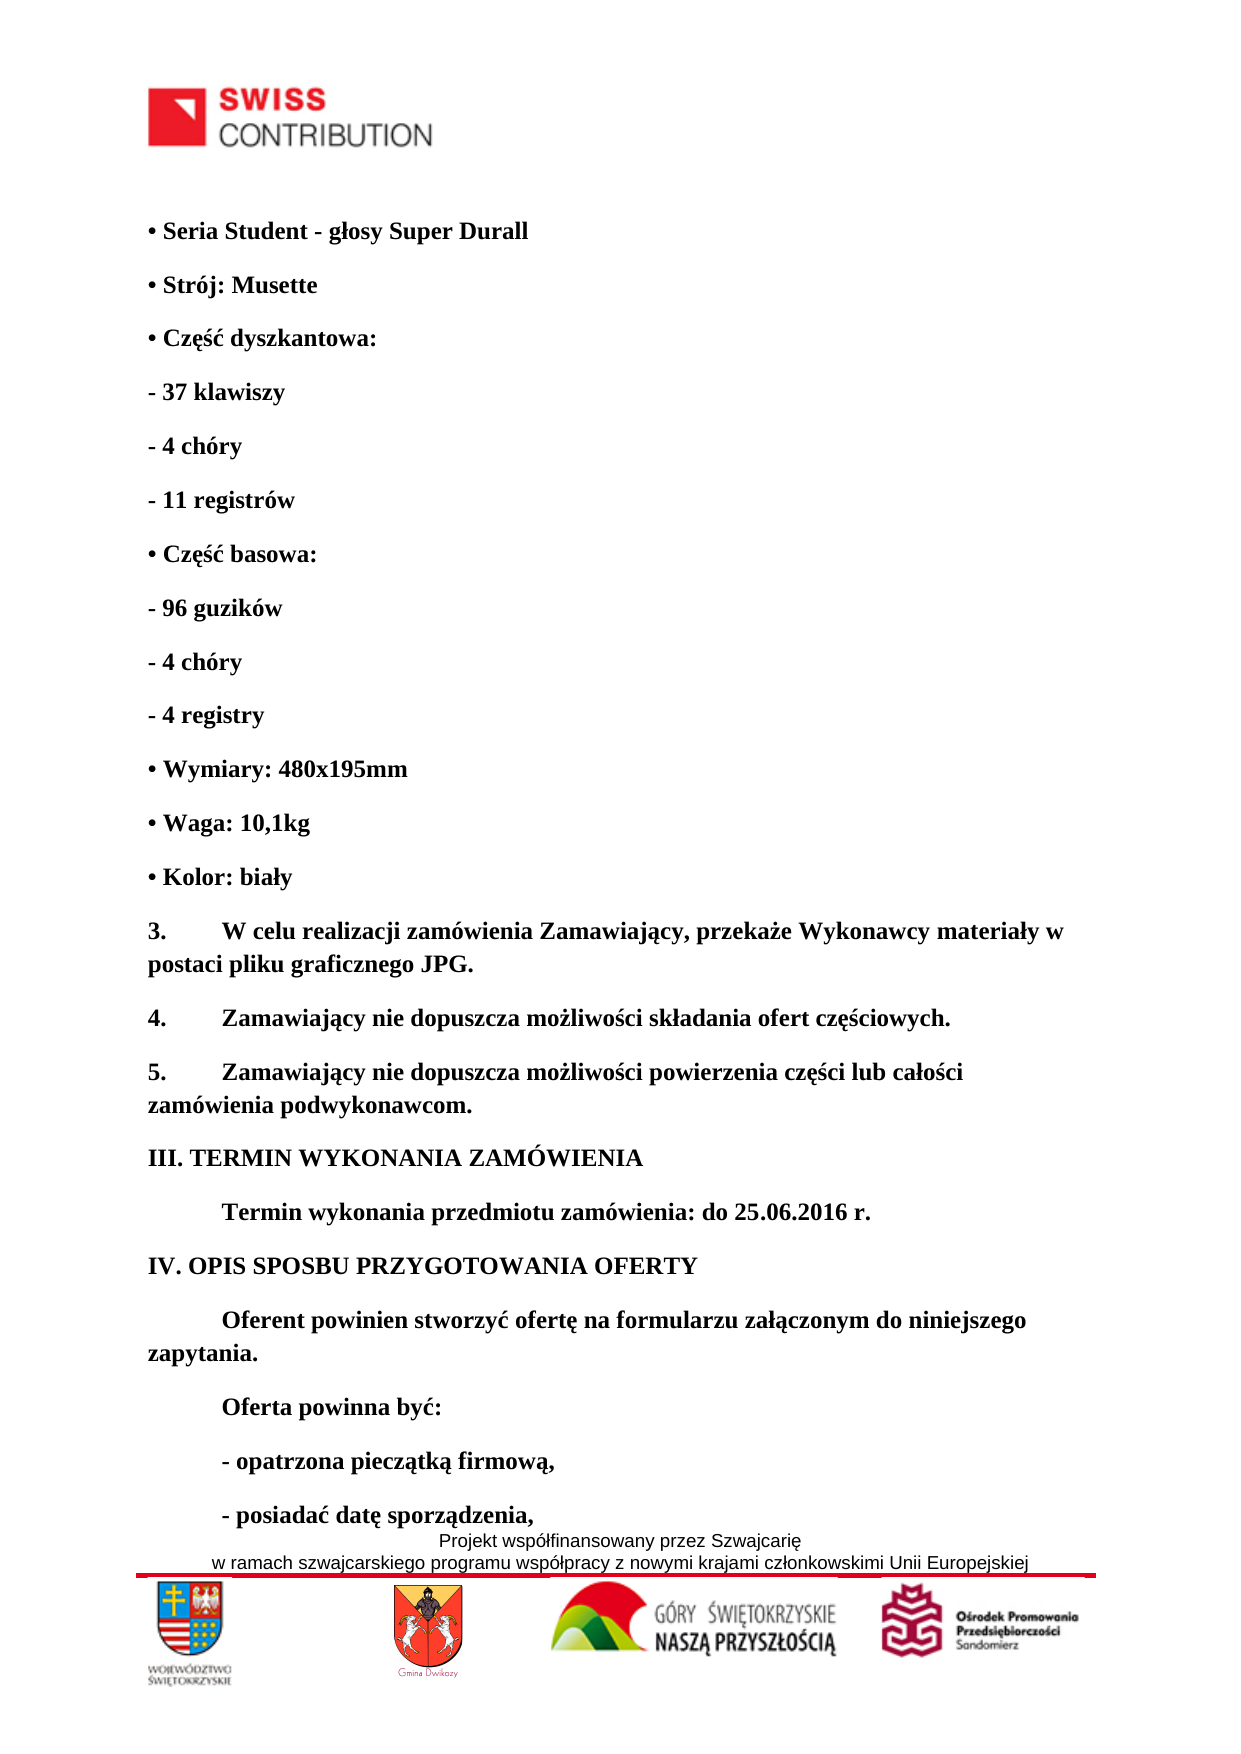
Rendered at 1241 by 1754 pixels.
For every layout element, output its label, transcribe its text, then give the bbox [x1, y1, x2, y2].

text Termin wykonania przedmiotu zamówienia: do 25.06.2016 r. [148, 1197, 1092, 1226]
picture [550, 1577, 838, 1658]
text - posiadać datę sporządzenia, [148, 1500, 1092, 1528]
text IV. OPIS SPOSBU PRZYGOTOWANIA OFERTY [148, 1251, 1092, 1280]
text Oferta powinna być: [148, 1392, 1092, 1421]
text 3. W celu realizacji zamówienia Zamawiający, przekaże Wykonawcy materiały w postaci pliku graficznego JPG. [148, 916, 1092, 978]
text 4. Zamawiający nie dopuszcza możliwości składania ofert częściowych. [148, 1003, 1092, 1032]
text 5. Zamawiający nie dopuszcza możliwości powierzenia części lub całości zamówienia podwykonawcom. [148, 1057, 1092, 1118]
text - opatrzona pieczątką firmową, [148, 1446, 1092, 1474]
text • Kolor: biały [148, 862, 1092, 891]
picture [147, 73, 447, 160]
text - 37 klawiszy [148, 377, 1092, 406]
text III. TERMIN WYKONANIA ZAMÓWIENIA [148, 1143, 1092, 1172]
text - 96 guzików [148, 593, 1092, 622]
text • Część basowa: [148, 539, 1092, 568]
text - 11 registrów [148, 485, 1092, 514]
picture [394, 1585, 463, 1680]
text - 4 chóry [148, 647, 1092, 675]
text • Strój: Musette [148, 270, 1092, 298]
picture [147, 1577, 233, 1687]
text Oferent powinien stworzyć ofertę na formularzu załączonym do niniejszego zapytania. [148, 1305, 1092, 1367]
text - 4 registry [148, 701, 1092, 729]
picture [881, 1577, 1085, 1664]
text • Seria Student - głosy Super Durall [148, 216, 1092, 244]
text - 4 chóry [148, 431, 1092, 460]
text • Część dyszkantowa: [148, 323, 1092, 352]
text • Wymiary: 480x195mm [148, 754, 1092, 783]
text • Waga: 10,1kg [148, 808, 1092, 837]
